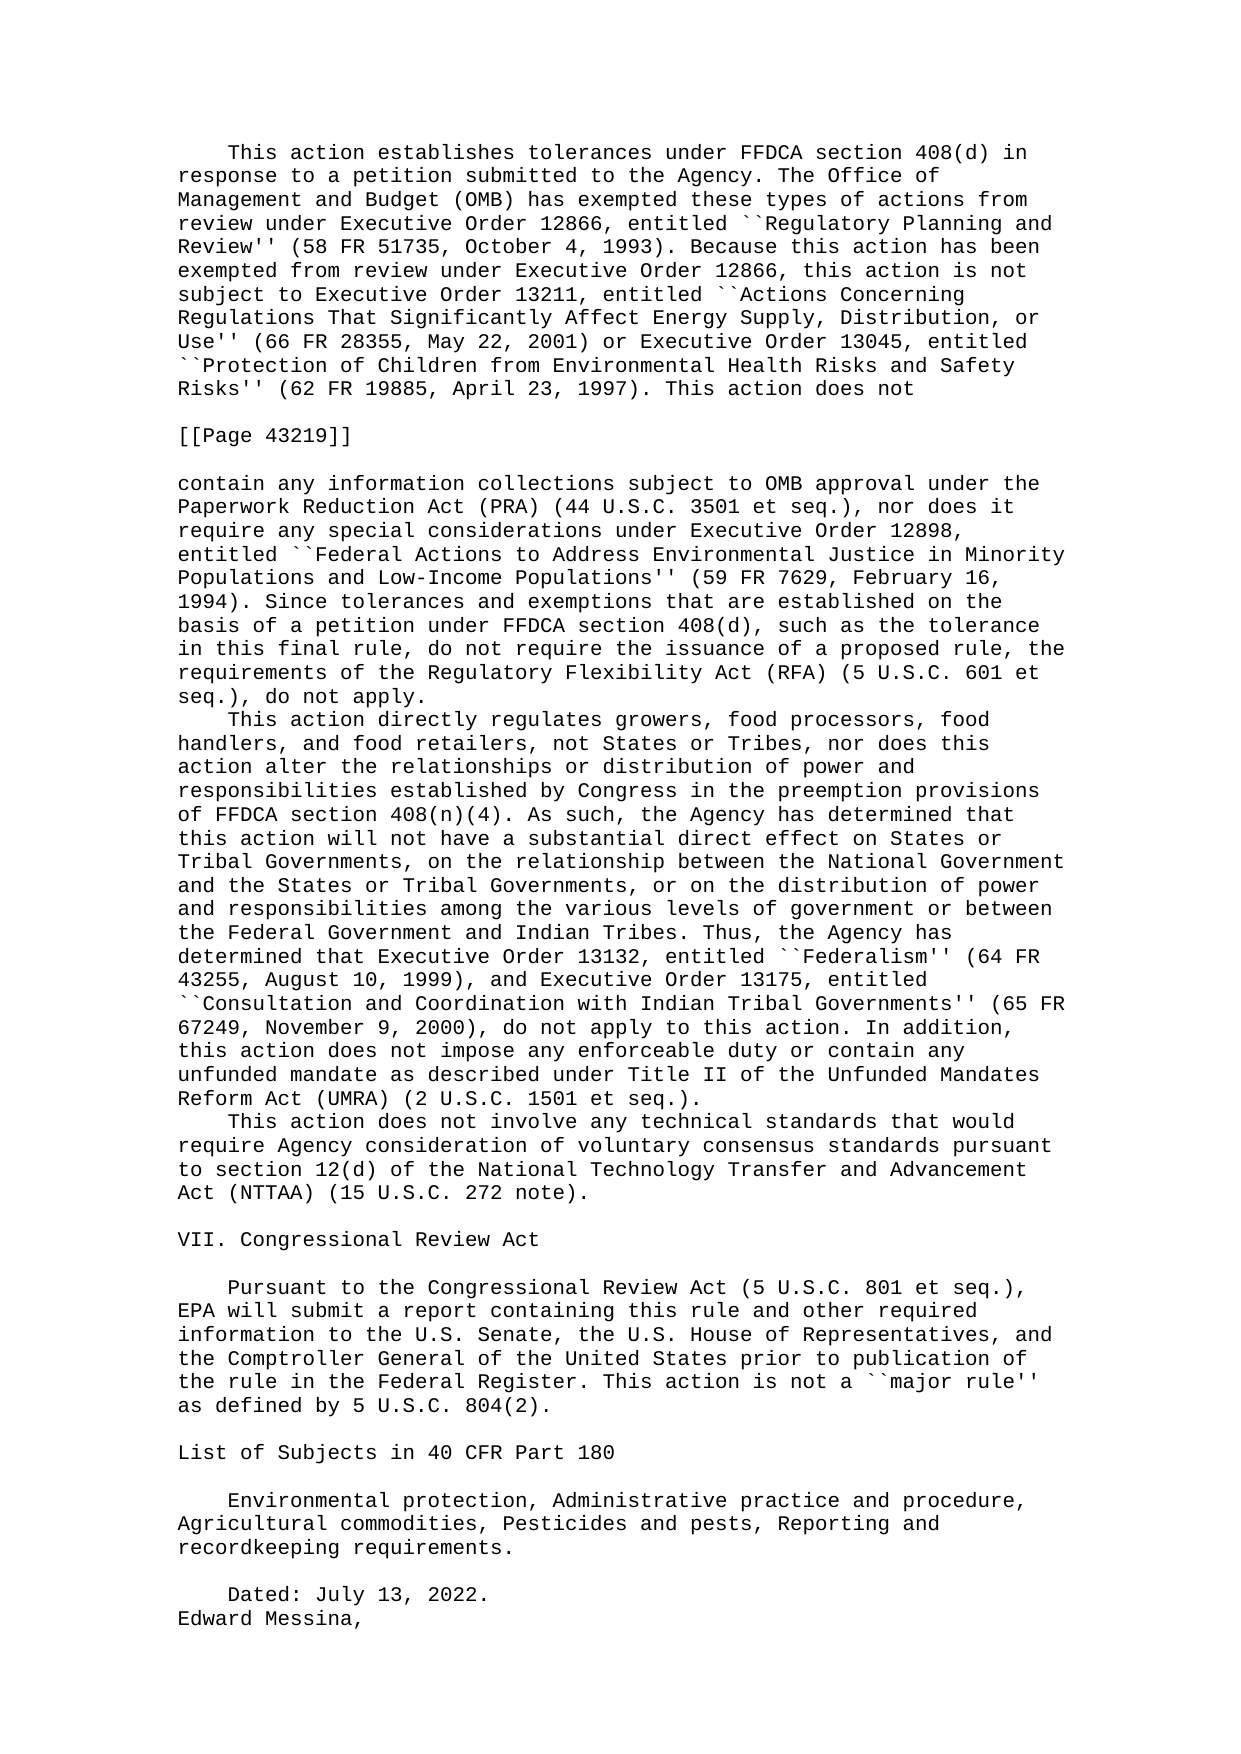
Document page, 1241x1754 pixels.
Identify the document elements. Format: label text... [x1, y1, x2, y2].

text Regulations That Significantly Affect Energy Supply, Distribution, or [177, 307, 1152, 331]
text and responsibilities among the various levels of government or between [177, 898, 1152, 922]
text unfunded mandate as described under Title II of the Unfunded Mandates [177, 1064, 1152, 1088]
text basis of a petition under FFDCA section 408(d), such as the tolerance [177, 615, 1152, 638]
text this action will not have a substantial direct effect on States or [177, 827, 1152, 851]
text the Federal Government and Indian Tribes. Thus, the Agency has [177, 922, 1152, 946]
text VII. Congressional Review Act [177, 1229, 1152, 1253]
text Reform Act (UMRA) (2 U.S.C. 1501 et seq.). [177, 1088, 1152, 1111]
text entitled ``Federal Actions to Address Environmental Justice in Minority [177, 544, 1152, 567]
text Management and Budget (OMB) has exempted these types of actions from [177, 189, 1152, 213]
text Agricultural commodities, Pesticides and pests, Reporting and [177, 1513, 1152, 1537]
text in this final rule, do not require the issuance of a proposed rule, the [177, 638, 1152, 662]
text Pursuant to the Congressional Review Act (5 U.S.C. 801 et seq.), [177, 1277, 1152, 1300]
text contain any information collections subject to OMB approval under the [177, 473, 1152, 496]
text to section 12(d) of the National Technology Transfer and Advancement [177, 1158, 1152, 1182]
text [[Page 43219]] [177, 426, 1152, 449]
text 67249, November 9, 2000), do not apply to this action. In addition, [177, 1017, 1152, 1040]
text Act (NTTAA) (15 U.S.C. 272 note). [177, 1182, 1152, 1206]
text determined that Executive Order 13132, entitled ``Federalism'' (64 FR [177, 946, 1152, 969]
text require any special considerations under Executive Order 12898, [177, 520, 1152, 544]
text seq.), do not apply. [177, 686, 1152, 709]
text recordkeeping requirements. [177, 1537, 1152, 1561]
text Dated: July 13, 2022. [177, 1584, 1152, 1608]
text 1994). Since tolerances and exemptions that are established on the [177, 591, 1152, 615]
text subject to Executive Order 13211, entitled ``Actions Concerning [177, 284, 1152, 307]
text exempted from review under Executive Order 12866, this action is not [177, 260, 1152, 284]
text requirements of the Regulatory Flexibility Act (RFA) (5 U.S.C. 601 et [177, 662, 1152, 686]
text as defined by 5 U.S.C. 804(2). [177, 1395, 1152, 1419]
text review under Executive Order 12866, entitled ``Regulatory Planning and [177, 213, 1152, 236]
text 43255, August 10, 1999), and Executive Order 13175, entitled [177, 969, 1152, 993]
text action alter the relationships or distribution of power and [177, 757, 1152, 780]
text Edward Messina, [177, 1608, 1152, 1631]
text Tribal Governments, on the relationship between the National Government [177, 851, 1152, 875]
text This action directly regulates growers, food processors, food [177, 709, 1152, 733]
text Populations and Low-Income Populations'' (59 FR 7629, February 16, [177, 567, 1152, 591]
text EPA will submit a report containing this rule and other required [177, 1300, 1152, 1324]
text ``Protection of Children from Environmental Health Risks and Safety [177, 354, 1152, 378]
text require Agency consideration of voluntary consensus standards pursuant [177, 1135, 1152, 1158]
text ``Consultation and Coordination with Indian Tribal Governments'' (65 FR [177, 993, 1152, 1017]
text Paperwork Reduction Act (PRA) (44 U.S.C. 3501 et seq.), nor does it [177, 496, 1152, 520]
text response to a petition submitted to the Agency. The Office of [177, 165, 1152, 189]
text This action establishes tolerances under FFDCA section 408(d) in [177, 142, 1152, 165]
text the Comptroller General of the United States prior to publication of [177, 1348, 1152, 1371]
text Review'' (58 FR 51735, October 4, 1993). Because this action has been [177, 236, 1152, 260]
text this action does not impose any enforceable duty or contain any [177, 1040, 1152, 1064]
text of FFDCA section 408(n)(4). As such, the Agency has determined that [177, 804, 1152, 827]
text Use'' (66 FR 28355, May 22, 2001) or Executive Order 13045, entitled [177, 331, 1152, 354]
text List of Subjects in 40 CFR Part 180 [177, 1442, 1152, 1466]
text This action does not involve any technical standards that would [177, 1111, 1152, 1135]
text the rule in the Federal Register. This action is not a ``major rule'' [177, 1371, 1152, 1395]
text responsibilities established by Congress in the preemption provisions [177, 780, 1152, 804]
text information to the U.S. Senate, the U.S. House of Representatives, and [177, 1324, 1152, 1348]
text Risks'' (62 FR 19885, April 23, 1997). This action does not [177, 378, 1152, 402]
text Environmental protection, Administrative practice and procedure, [177, 1489, 1152, 1513]
text handlers, and food retailers, not States or Tribes, nor does this [177, 733, 1152, 757]
text and the States or Tribal Governments, or on the distribution of power [177, 875, 1152, 898]
